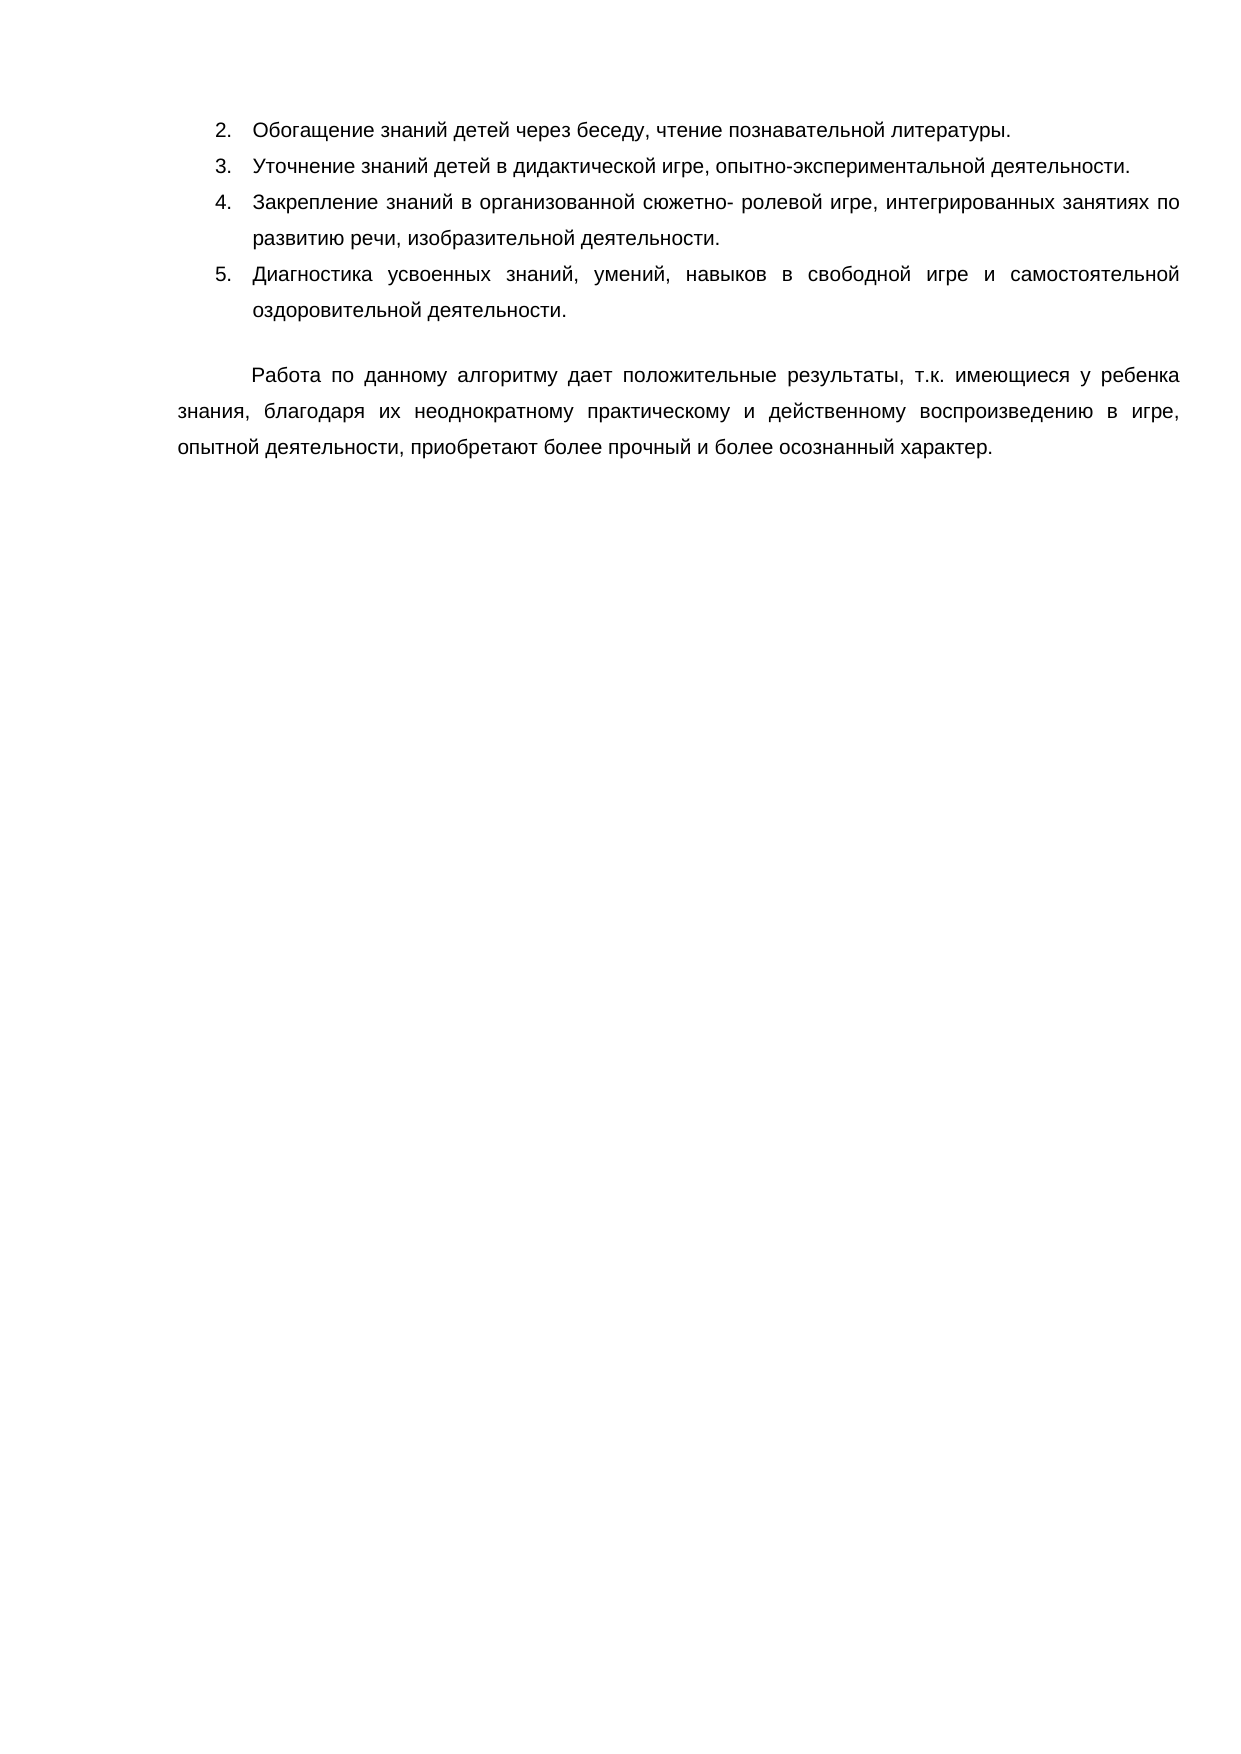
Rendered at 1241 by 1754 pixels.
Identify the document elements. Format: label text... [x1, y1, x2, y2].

list Закрепление знаний в организованной сюжетно- ролевой игре, интегрированных занятиях по развитию речи, изобразительной деятельности. [215, 190, 1181, 250]
list Уточнение знаний детей в дидактической игре, опытно-экспериментальной деятельности. [215, 154, 1181, 178]
text Работа по данному алгоритму дает положительные результаты, т.к. имеющиеся у ребенка знания, благодаря их неоднократному практическому и действенному воспроизведению в игре, опытной деятельности, приобретают более прочный и более осознанный характер. [177, 363, 1181, 459]
list Обогащение знаний детей через беседу, чтение познавательной литературы. [215, 118, 1181, 142]
list Диагностика усвоенных знаний, умений, навыков в свободной игре и самостоятельной оздоровительной деятельности. [215, 262, 1181, 322]
